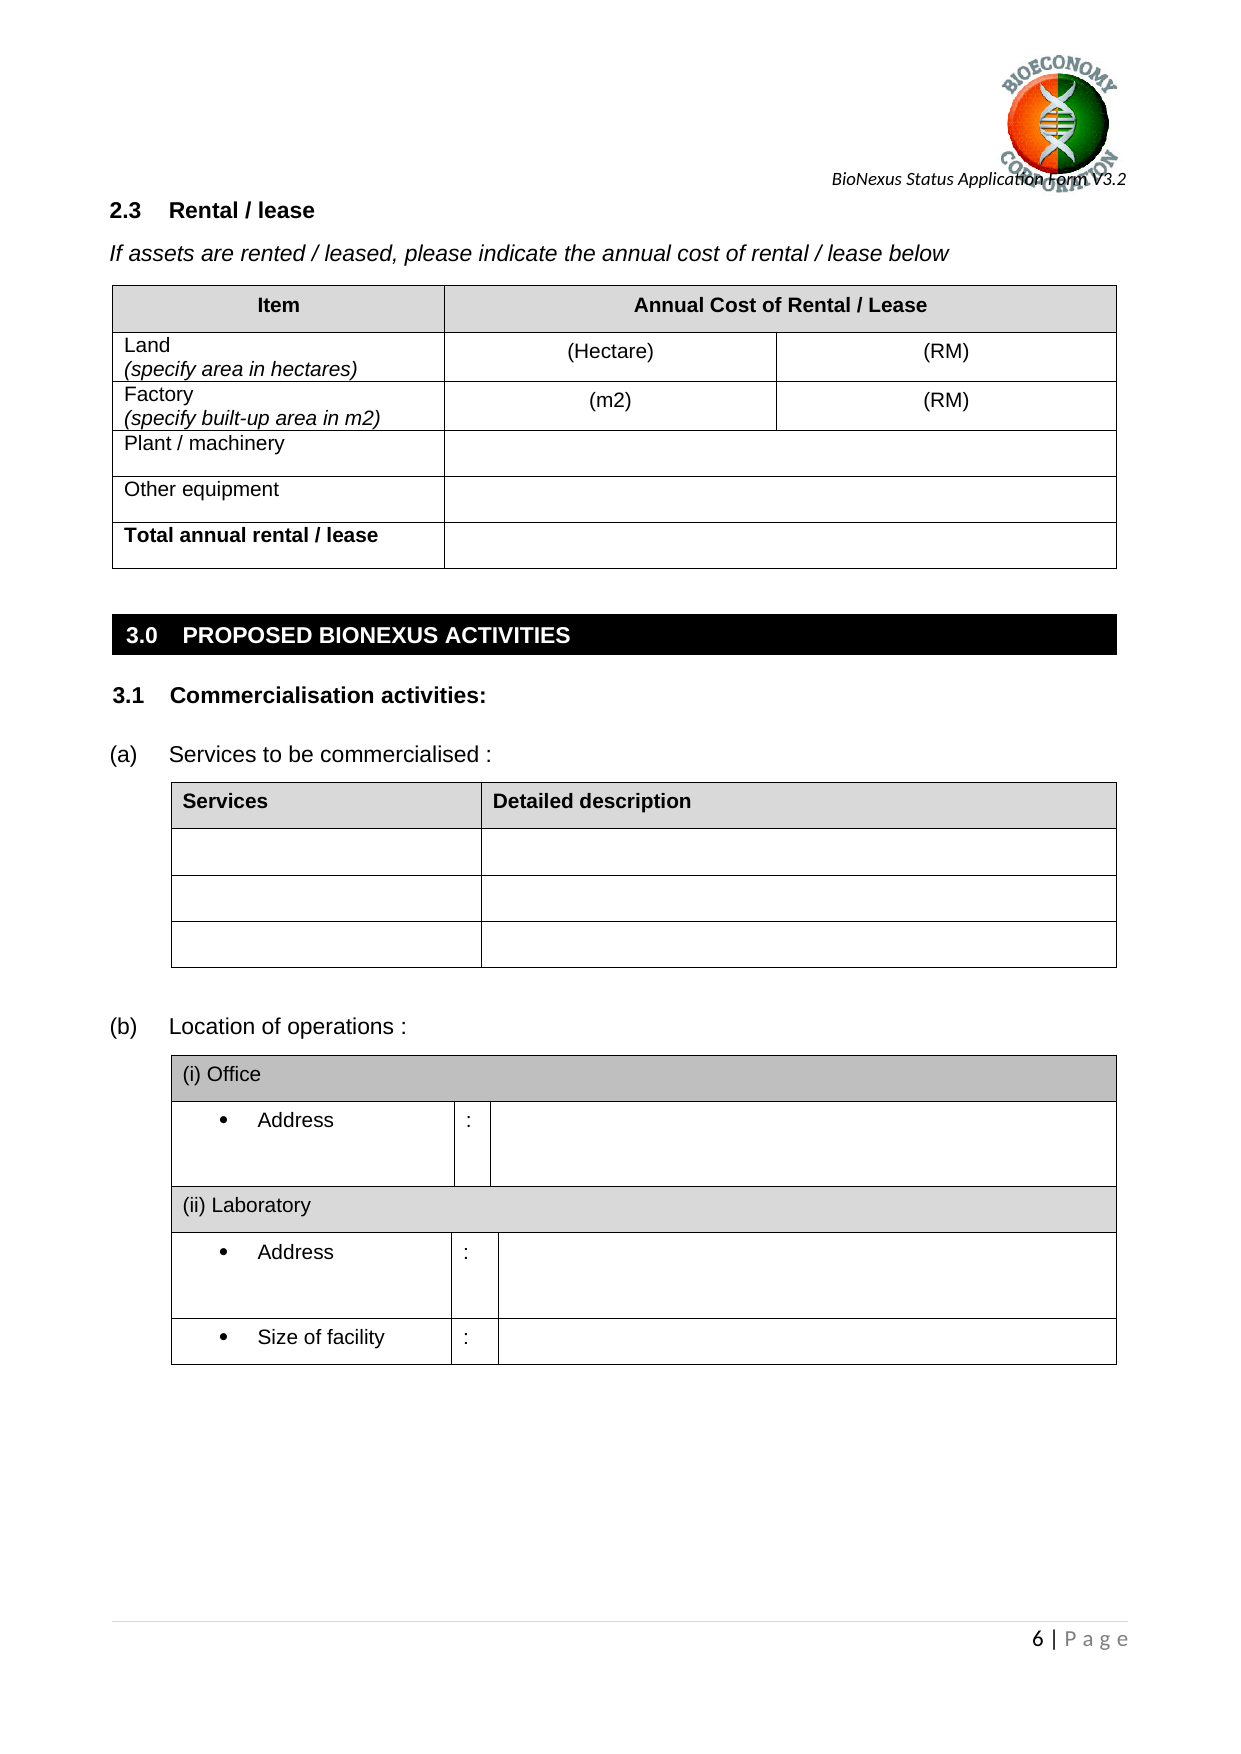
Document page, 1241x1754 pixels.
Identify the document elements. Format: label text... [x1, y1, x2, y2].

table_cell : [455, 1102, 490, 1186]
table_cell [499, 1319, 1116, 1364]
table_cell [445, 431, 1116, 476]
table_cell (m2) [445, 382, 776, 429]
table_cell : [452, 1319, 498, 1364]
table_cell Factory (specify built-up area in m2) [113, 382, 444, 429]
table_cell Other equipment [113, 477, 444, 522]
table_cell [172, 876, 481, 921]
table_cell [482, 922, 1116, 967]
table_header Services [172, 783, 481, 828]
text (a) Services to be commercialised : [109, 741, 1128, 767]
table_cell [482, 876, 1116, 921]
text If assets are rented / leased, please indicate the annual cost of rental / lease below [109, 240, 1128, 267]
table_cell [445, 523, 1116, 568]
table_cell Land (specify area in hectares) [113, 333, 444, 381]
table_cell (Hectare) [445, 333, 776, 381]
table_cell [445, 477, 1116, 522]
table_cell Total annual rental / lease [113, 523, 444, 568]
text 3.1 Commercialisation activities: [112, 682, 1128, 708]
table_header Annual Cost of Rental / Lease [445, 286, 1116, 332]
table_cell (ii) Laboratory [172, 1187, 1116, 1232]
table_header Detailed description [482, 783, 1116, 828]
picture [988, 47, 1128, 197]
table_cell Address [172, 1233, 451, 1318]
table_header (i) Office [172, 1056, 1116, 1101]
table_cell Plant / machinery [113, 431, 444, 476]
table_cell (RM) [777, 382, 1116, 429]
table_header Item [113, 286, 444, 332]
table_cell (RM) [777, 333, 1116, 381]
table_cell [491, 1102, 1116, 1186]
table_cell : [452, 1233, 498, 1318]
table_header PROPOSED BIONEXUS ACTIVITIES [171, 615, 1116, 654]
text 2.3 Rental / lease [109, 197, 1128, 223]
text (b) Location of operations : [109, 1013, 1128, 1039]
table_cell [172, 922, 481, 967]
table_cell [172, 829, 481, 874]
table_cell Address [172, 1102, 454, 1186]
table_cell [482, 829, 1116, 874]
table_header 3.0 [113, 615, 171, 654]
table_cell Size of facility [172, 1319, 451, 1364]
table_cell [499, 1233, 1116, 1318]
